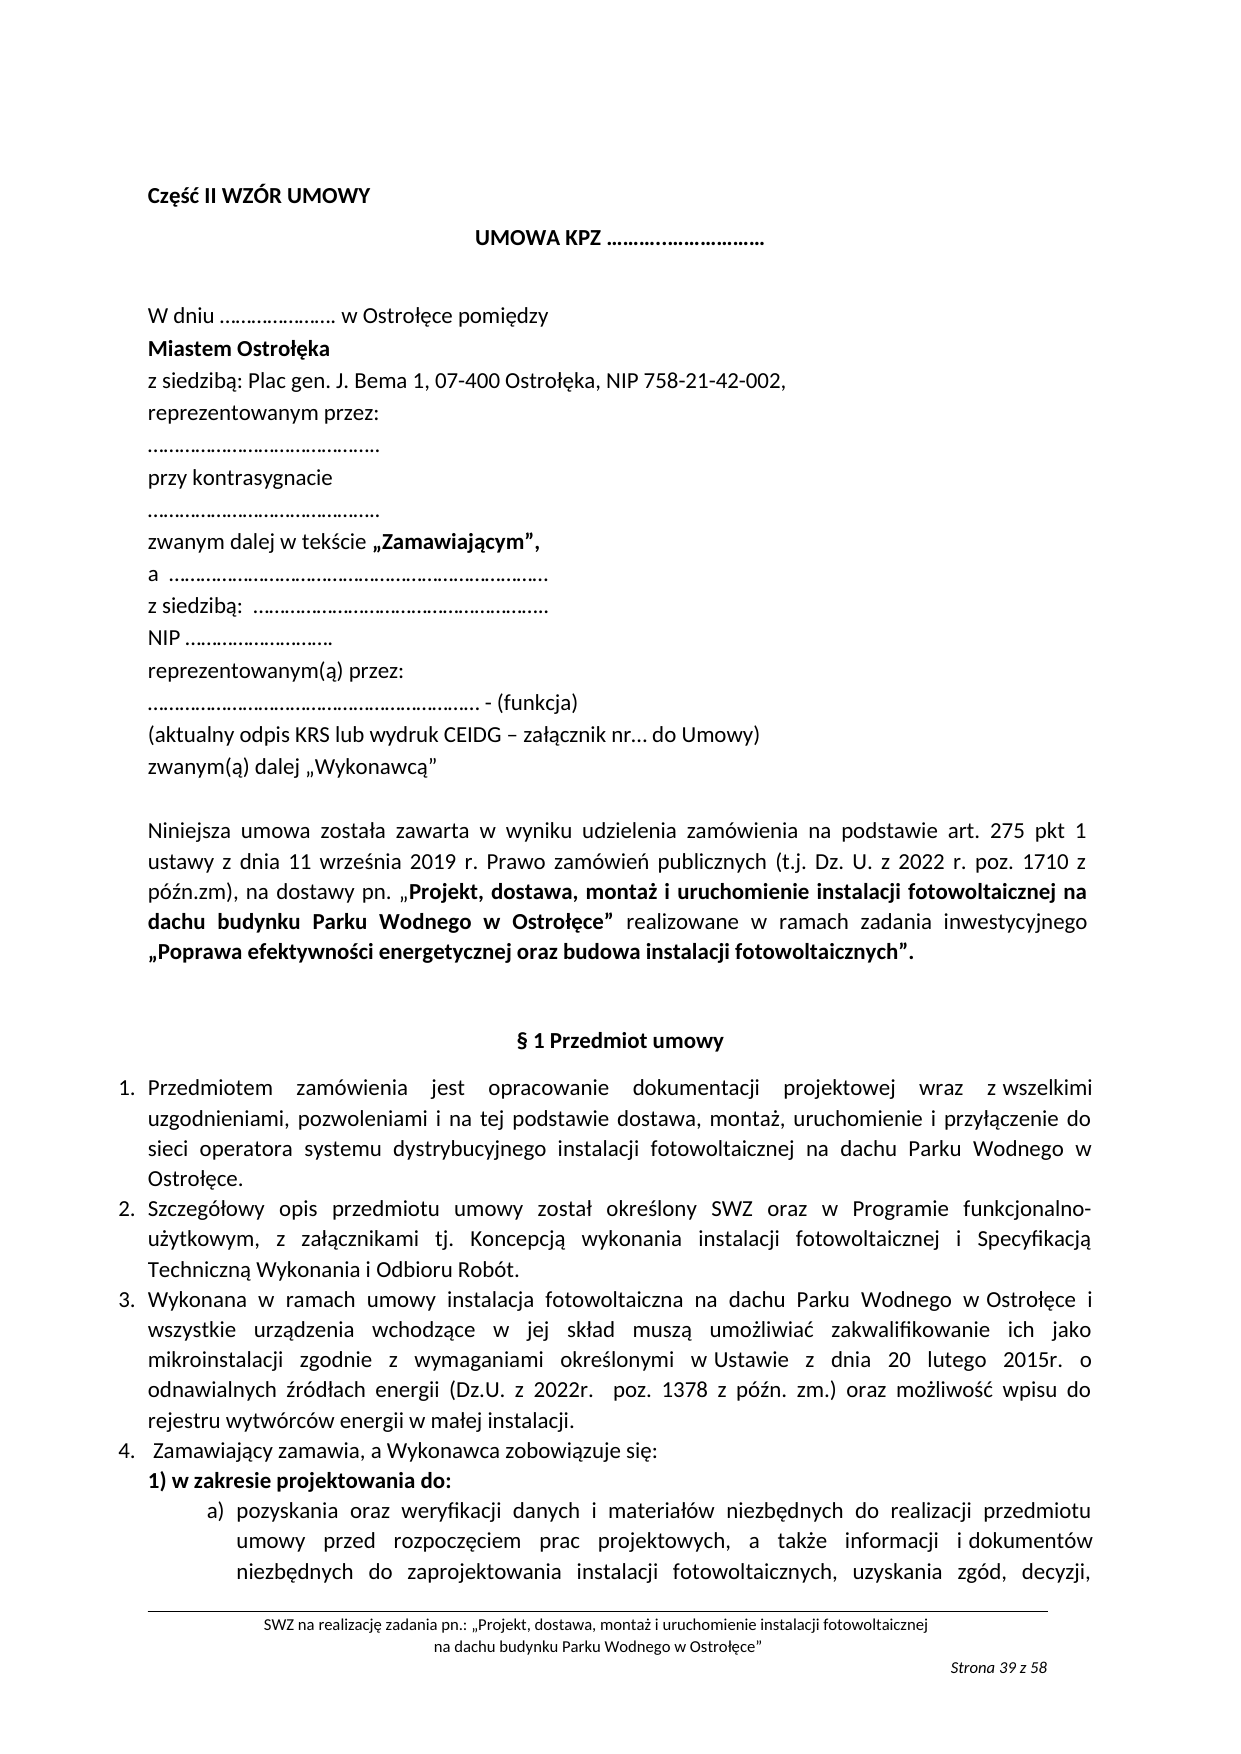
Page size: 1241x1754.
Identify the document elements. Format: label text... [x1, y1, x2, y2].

text Część II WZÓR UMOWY [148, 181, 1093, 209]
text Niniejsza umowa została zawarta w wyniku udzielenia zamówienia na podstawie art. 275 pkt 1 ustawy z dnia 11 września 2019 r. Prawo zamówień publicznych (t.j. Dz. U. z 2022 r. poz. 1710 z późn.zm), na dostawy pn. „Projekt, dostawa, montaż i uruchomienie instalacji fotowoltaicznej na dachu budynku Parku Wodnego w Ostrołęce” realizowane w ramach zadania inwestycyjnego „Poprawa efektywności energetycznej oraz budowa instalacji fotowoltaicznych”. [148, 817, 1088, 966]
text W dniu …………………. w Ostrołęce pomiędzy [148, 302, 1093, 330]
text ……………………………………………………… - (funkcja) [148, 688, 1093, 716]
text z siedzibą: Plac gen. J. Bema 1, 07-400 Ostrołęka, NIP 758-21-42-002, [148, 366, 1093, 394]
text zwanym dalej w tekście „Zamawiającym”, [148, 527, 1093, 555]
text § 1 Przedmiot umowy [148, 1027, 1093, 1054]
text UMOWA KPZ ………..……………… [148, 223, 1093, 251]
text reprezentowanym(ą) przez: [148, 656, 1093, 684]
text 1) w zakresie projektowania do: [148, 1466, 1093, 1494]
list Przedmiotem zamówienia jest opracowanie dokumentacji projektowej wraz z wszelkimi uzgodnieniami, pozwoleniami i na tej podstawie dostawa, montaż, uruchomienie i przyłączenie do sieci operatora systemu dystrybucyjnego instalacji fotowoltaicznej na dachu Parku Wodnego w Ostrołęce. [118, 1073, 1093, 1192]
text …………………………………….. [148, 430, 1093, 458]
text zwanym(ą) dalej „Wykonawcą” [148, 752, 1093, 780]
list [207, 1496, 1093, 1585]
text a ……………………………………………………………… [148, 559, 1093, 587]
list Zamawiający zamawia, a Wykonawca zobowiązuje się: [118, 1436, 1093, 1464]
text z siedzibą: ……………………………………………….. [148, 591, 1093, 619]
text reprezentowanym przez: [148, 398, 1093, 426]
text (aktualny odpis KRS lub wydruk CEIDG – załącznik nr… do Umowy) [148, 720, 1093, 748]
text Miastem Ostrołęka [148, 334, 1093, 362]
list Szczegółowy opis przedmiotu umowy został określony SWZ oraz w Programie funkcjonalno-użytkowym, z załącznikami tj. Koncepcją wykonania instalacji fotowoltaicznej i Specyfikacją Techniczną Wykonania i Odbioru Robót. [118, 1194, 1093, 1283]
list Wykonana w ramach umowy instalacja fotowoltaiczna na dachu Parku Wodnego w Ostrołęce i wszystkie urządzenia wchodzące w jej skład muszą umożliwiać zakwalifikowanie ich jako mikroinstalacji zgodnie z wymaganiami określonymi w Ustawie z dnia 20 lutego 2015r. o odnawialnych źródłach energii (Dz.U. z 2022r. poz. 1378 z późn. zm.) oraz możliwość wpisu do rejestru wytwórców energii w małej instalacji. [118, 1285, 1093, 1434]
text przy kontrasygnacie [148, 463, 1093, 491]
text NIP ………………………. [148, 623, 1093, 652]
text …………………………………….. [148, 495, 1093, 523]
